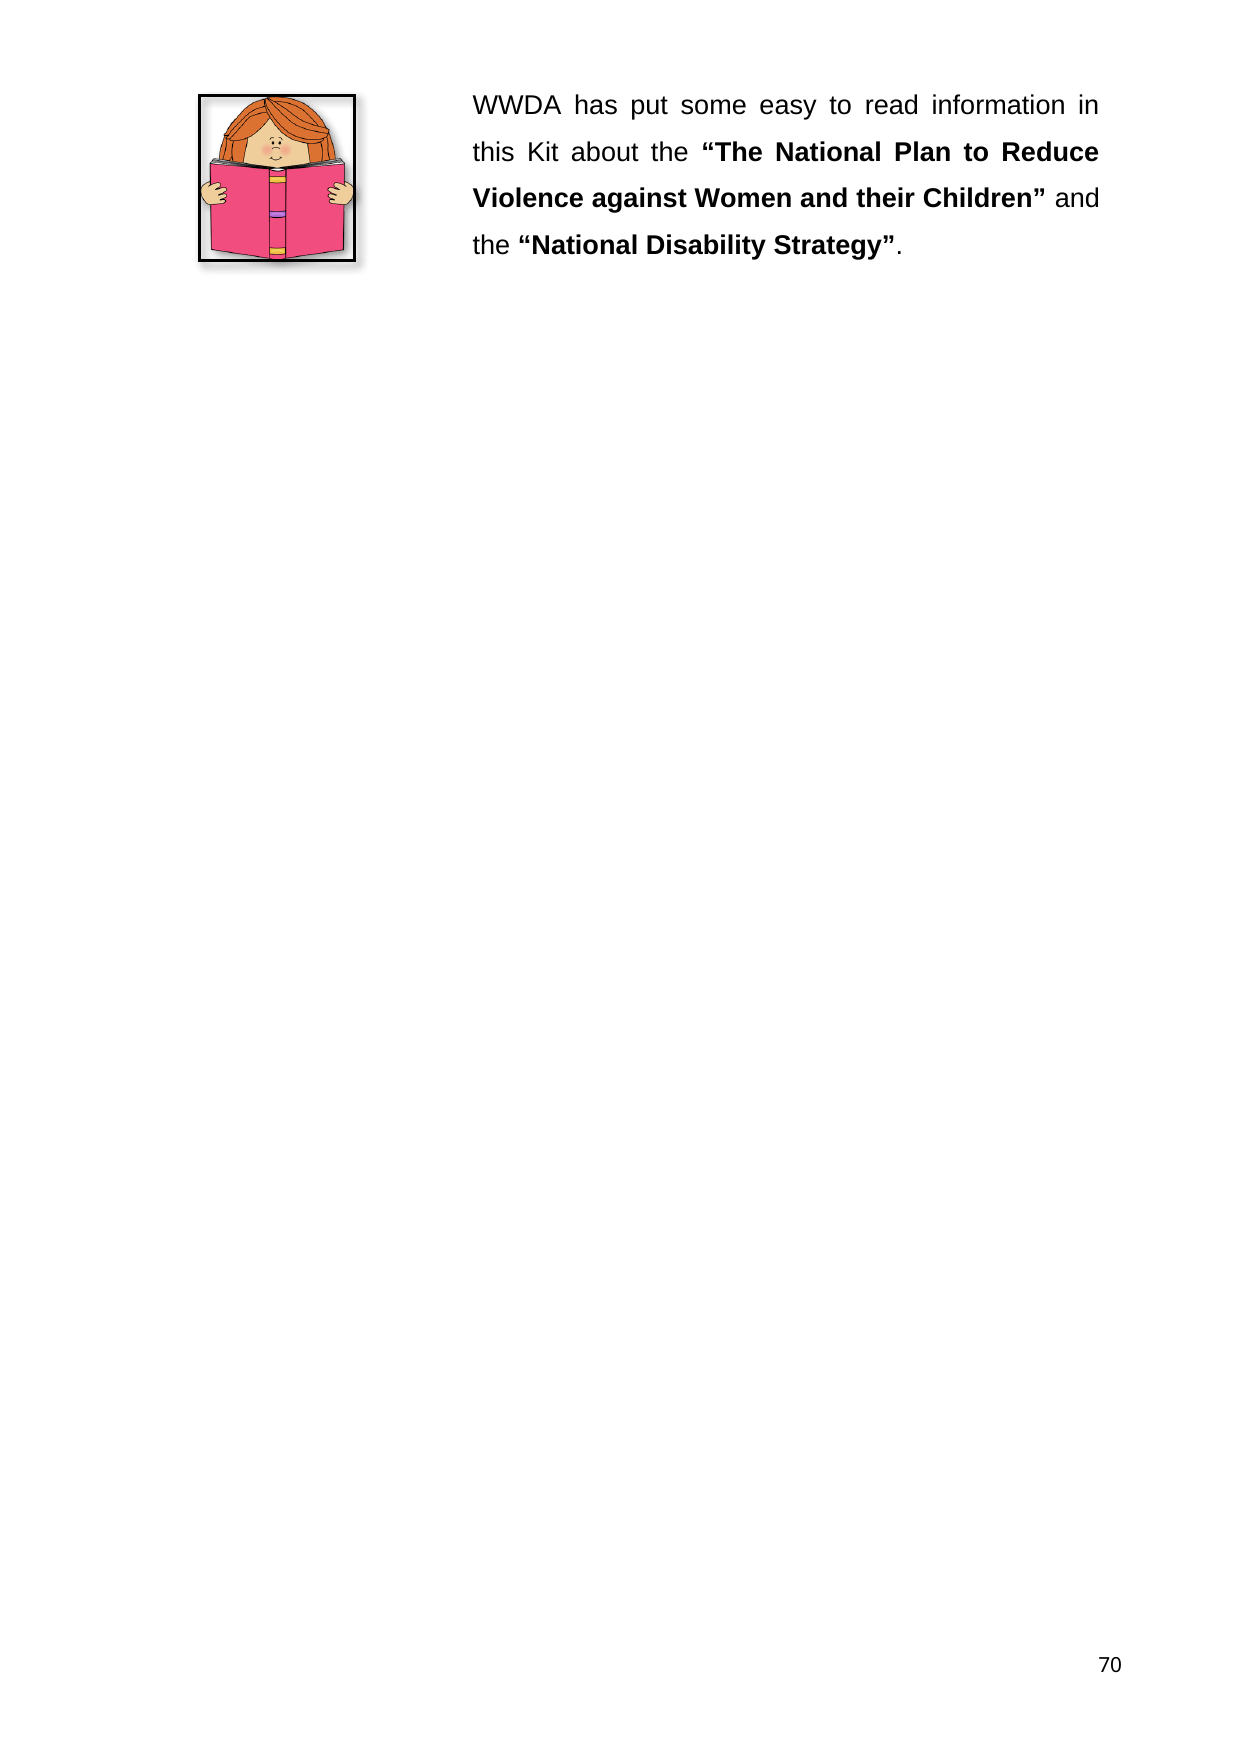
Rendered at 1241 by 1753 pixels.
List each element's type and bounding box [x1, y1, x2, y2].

table_cell [461, 89, 1111, 281]
table_cell [107, 89, 461, 281]
picture [201, 97, 353, 259]
